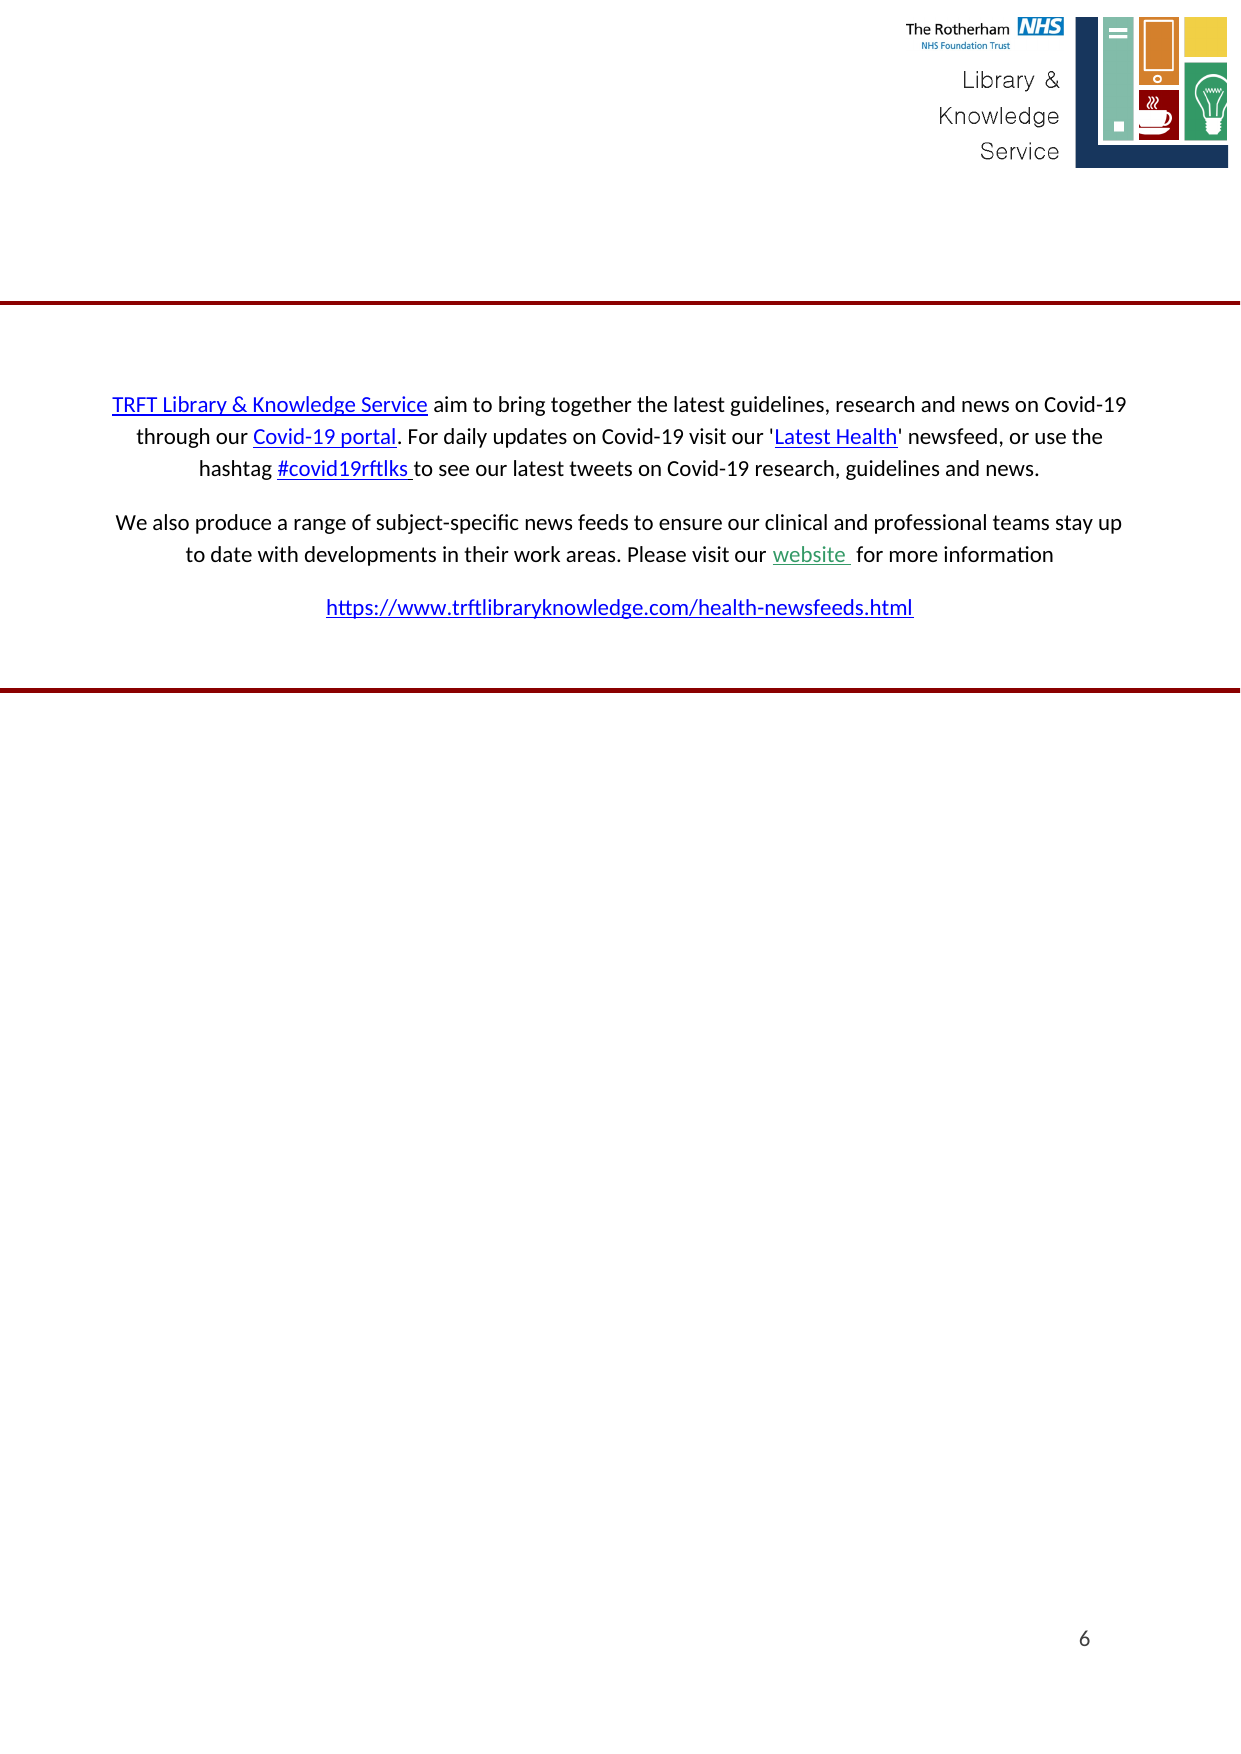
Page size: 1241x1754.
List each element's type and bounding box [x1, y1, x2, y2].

picture [902, 17, 1229, 177]
